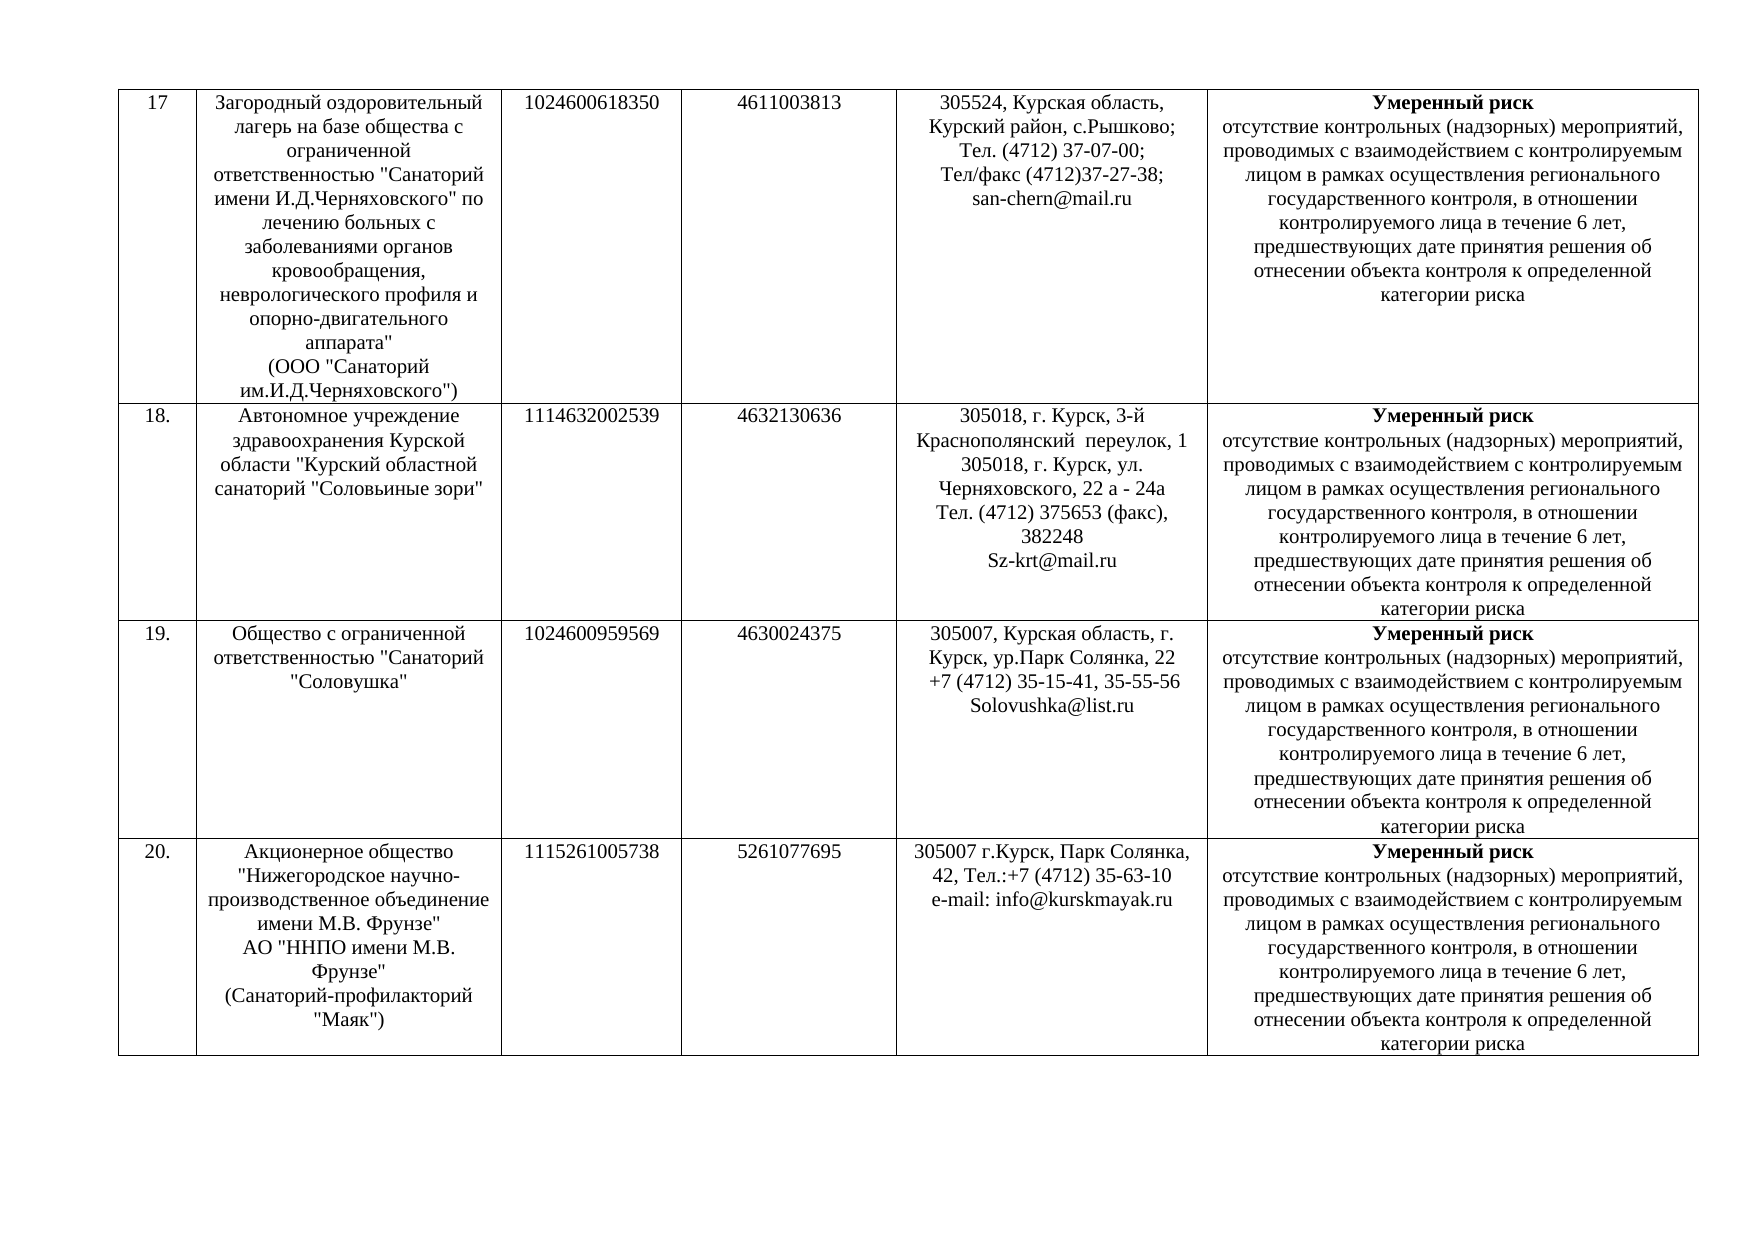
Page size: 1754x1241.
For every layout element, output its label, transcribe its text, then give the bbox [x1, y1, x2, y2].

table_cell 19. [119, 621, 196, 838]
table_cell 5261077695 [682, 839, 896, 1055]
table_cell 305018, г. Курск, 3-й Краснополянский переулок, 1 305018, г. Курск, ул. Черняховского, 22 а - 24а Тел. (4712) 375653 (факс), 382248 Sz-krt@mail.ru [897, 404, 1207, 620]
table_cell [1208, 90, 1698, 402]
table_cell Акционерное общество "Нижегородское научно-производственное объединение имени М.В. Фрунзе" АО "ННПО имени М.В. Фрунзе" (Санаторий-профилакторий "Маяк") [197, 839, 501, 1055]
table_cell 305524, Курская область, Курский район, с.Рышково; Тел. (4712) 37-07-00; Тел/факс (4712)37-27-38; san-chern@mail.ru [897, 90, 1207, 402]
table_cell 1024600959569 [502, 621, 681, 838]
table_cell 4611003813 [682, 90, 896, 402]
table_cell 1024600618350 [502, 90, 681, 402]
table_cell 18. [119, 404, 196, 620]
table_cell 305007, Курская область, г. Курск, ур.Парк Солянка, 22 +7 (4712) 35-15-41, 35-55-56 Solovushka@list.ru [897, 621, 1207, 838]
table_cell Общество с ограниченной ответственностью "Санаторий "Соловушка" [197, 621, 501, 838]
table_cell 17 [119, 90, 196, 402]
table_cell 1114632002539 [502, 404, 681, 620]
table_cell 305007 г.Курск, Парк Солянка, 42, Тел.:+7 (4712) 35-63-10 e-mail: info@kurskmayak.ru [897, 839, 1207, 1055]
table_cell Автономное учреждение здравоохранения Курской области "Курский областной санаторий "Соловьиные зори" [197, 404, 501, 620]
table_cell 4632130636 [682, 404, 896, 620]
table_cell Загородный оздоровительный лагерь на базе общества с ограниченной ответственностью "Санаторий имени И.Д.Черняховского" по лечению больных с заболеваниями органов кровообращения, неврологического профиля и опорно-двигательного аппарата" (ООО "Санаторий им.И.Д.Черняховского") [197, 90, 501, 402]
table_cell 4630024375 [682, 621, 896, 838]
table_cell 20. [119, 839, 196, 1055]
table_cell 1115261005738 [502, 839, 681, 1055]
